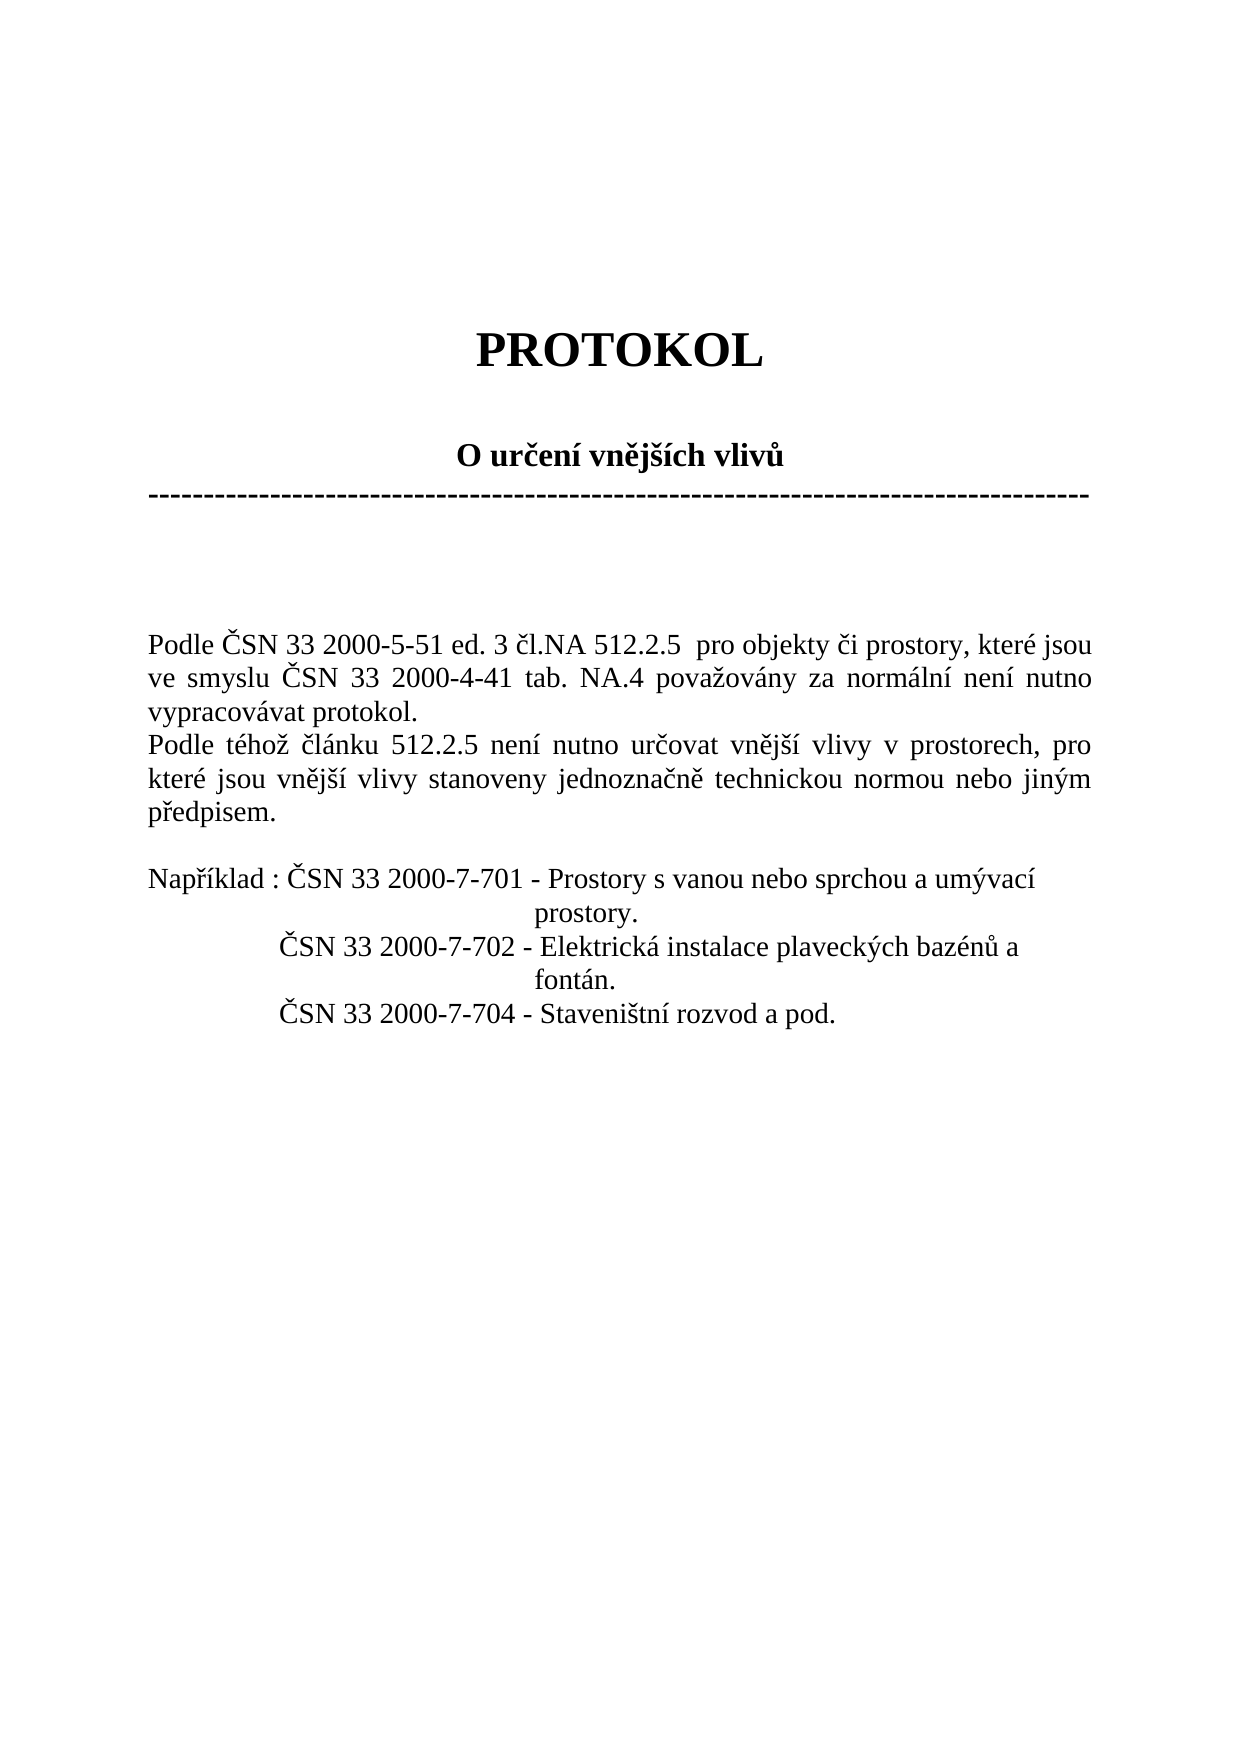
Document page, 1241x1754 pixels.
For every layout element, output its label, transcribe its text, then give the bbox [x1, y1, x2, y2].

text Například : ČSN 33 2000-7-701 - Prostory s vanou nebo sprchou a umývací [148, 862, 1093, 895]
text Podle ČSN 33 2000-5-51 ed. 3 čl.NA 512.2.5 pro objekty či prostory, které jsou ve smyslu ČSN 33 2000-4-41 tab. NA.4 považovány za normální není nutno vypracovávat protokol. [148, 627, 1093, 727]
text fontán. [148, 962, 1093, 996]
text O určení vnějších vlivů [148, 435, 1093, 473]
text PROTOKOL [148, 320, 1093, 378]
text ČSN 33 2000-7-702 - Elektrická instalace plaveckých bazénů a [148, 929, 1093, 962]
text Podle téhož článku 512.2.5 není nutno určovat vnější vlivy v prostorech, pro které jsou vnější vlivy stanoveny jednoznačně technickou normou nebo jiným předpisem. [148, 727, 1093, 828]
text ČSN 33 2000-7-704 - Staveništní rozvod a pod. [148, 996, 1093, 1029]
text ------------------------------------------------------------------------------------- [148, 473, 1093, 512]
text prostory. [148, 895, 1093, 929]
